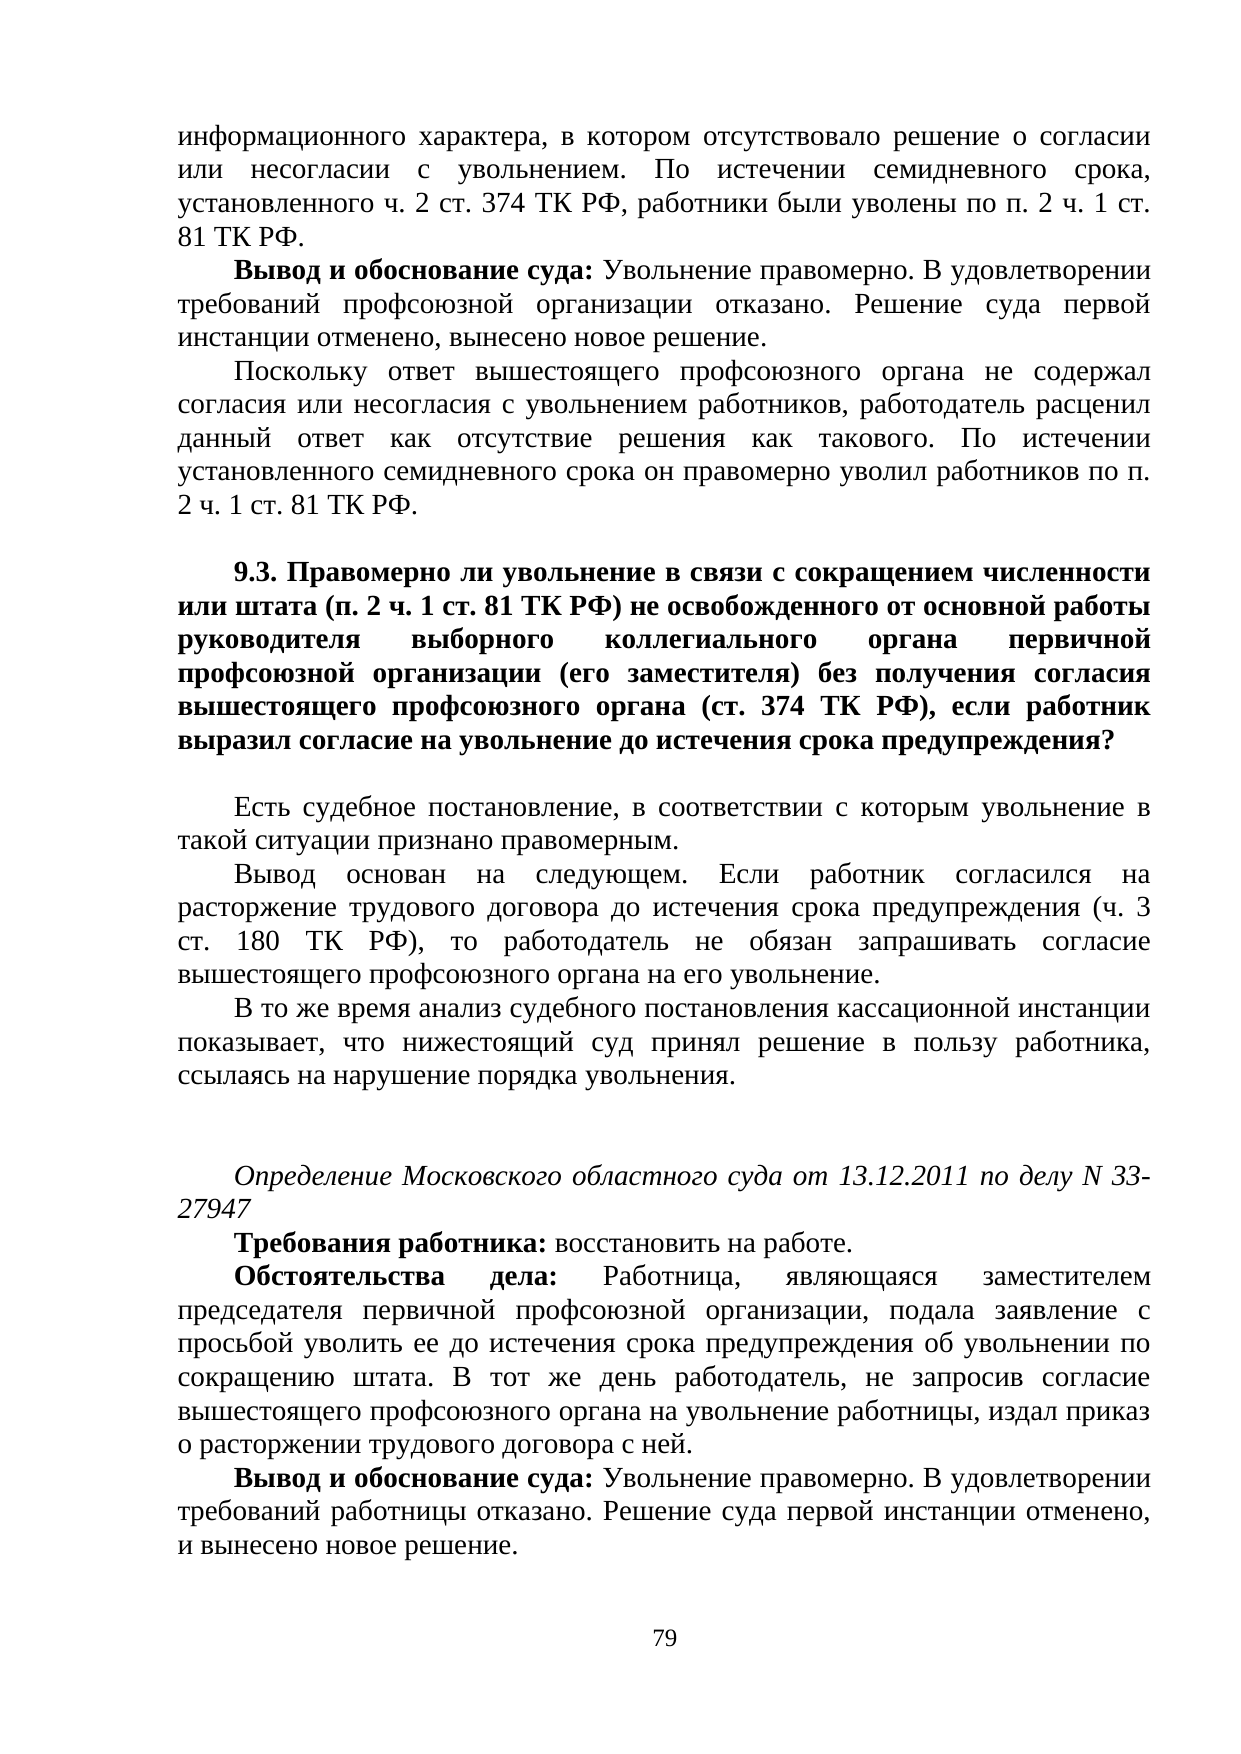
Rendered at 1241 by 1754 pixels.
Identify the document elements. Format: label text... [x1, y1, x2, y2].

text Вывод основан на следующем. Если работник согласился на расторжение трудового договора до истечения срока предупреждения (ч. 3 ст. 180 ТК РФ), то работодатель не обязан запрашивать согласие вышестоящего профсоюзного органа на его увольнение. [177, 856, 1152, 990]
text Определение Московского областного суда от 13.12.2011 по делу N 33-27947 [177, 1158, 1152, 1225]
text Обстоятельства дела: Работница, являющаяся заместителем председателя первичной профсоюзной организации, подала заявление с просьбой уволить ее до истечения срока предупреждения об увольнении по сокращению штата. В тот же день работодатель, не запросив согласие вышестоящего профсоюзного органа на увольнение работницы, издал приказ о расторжении трудового договора с ней. [177, 1258, 1152, 1460]
text Вывод и обоснование суда: Увольнение правомерно. В удовлетворении требований профсоюзной организации отказано. Решение суда первой инстанции отменено, вынесено новое решение. [177, 252, 1152, 353]
text Есть судебное постановление, в соответствии с которым увольнение в такой ситуации признано правомерным. [177, 789, 1152, 856]
text Поскольку ответ вышестоящего профсоюзного органа не содержал согласия или несогласия с увольнением работников, работодатель расценил данный ответ как отсутствие решения как такового. По истечении установленного семидневного срока он правомерно уволил работников по п. 2 ч. 1 ст. 81 ТК РФ. [177, 353, 1152, 521]
text Требования работника: восстановить на работе. [177, 1225, 1152, 1258]
text 9.3. Правомерно ли увольнение в связи с сокращением численности или штата (п. 2 ч. 1 ст. 81 ТК РФ) не освобожденного от основной работы руководителя выборного коллегиального органа первичной профсоюзной организации (его заместителя) без получения согласия вышестоящего профсоюзного органа (ст. 374 ТК РФ), если работник выразил согласие на увольнение до истечения срока предупреждения? [177, 554, 1152, 755]
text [177, 118, 1152, 252]
text В то же время анализ судебного постановления кассационной инстанции показывает, что нижестоящий суд принял решение в пользу работника, ссылаясь на нарушение порядка увольнения. [177, 990, 1152, 1091]
text Вывод и обоснование суда: Увольнение правомерно. В удовлетворении требований работницы отказано. Решение суда первой инстанции отменено, и вынесено новое решение. [177, 1460, 1152, 1560]
